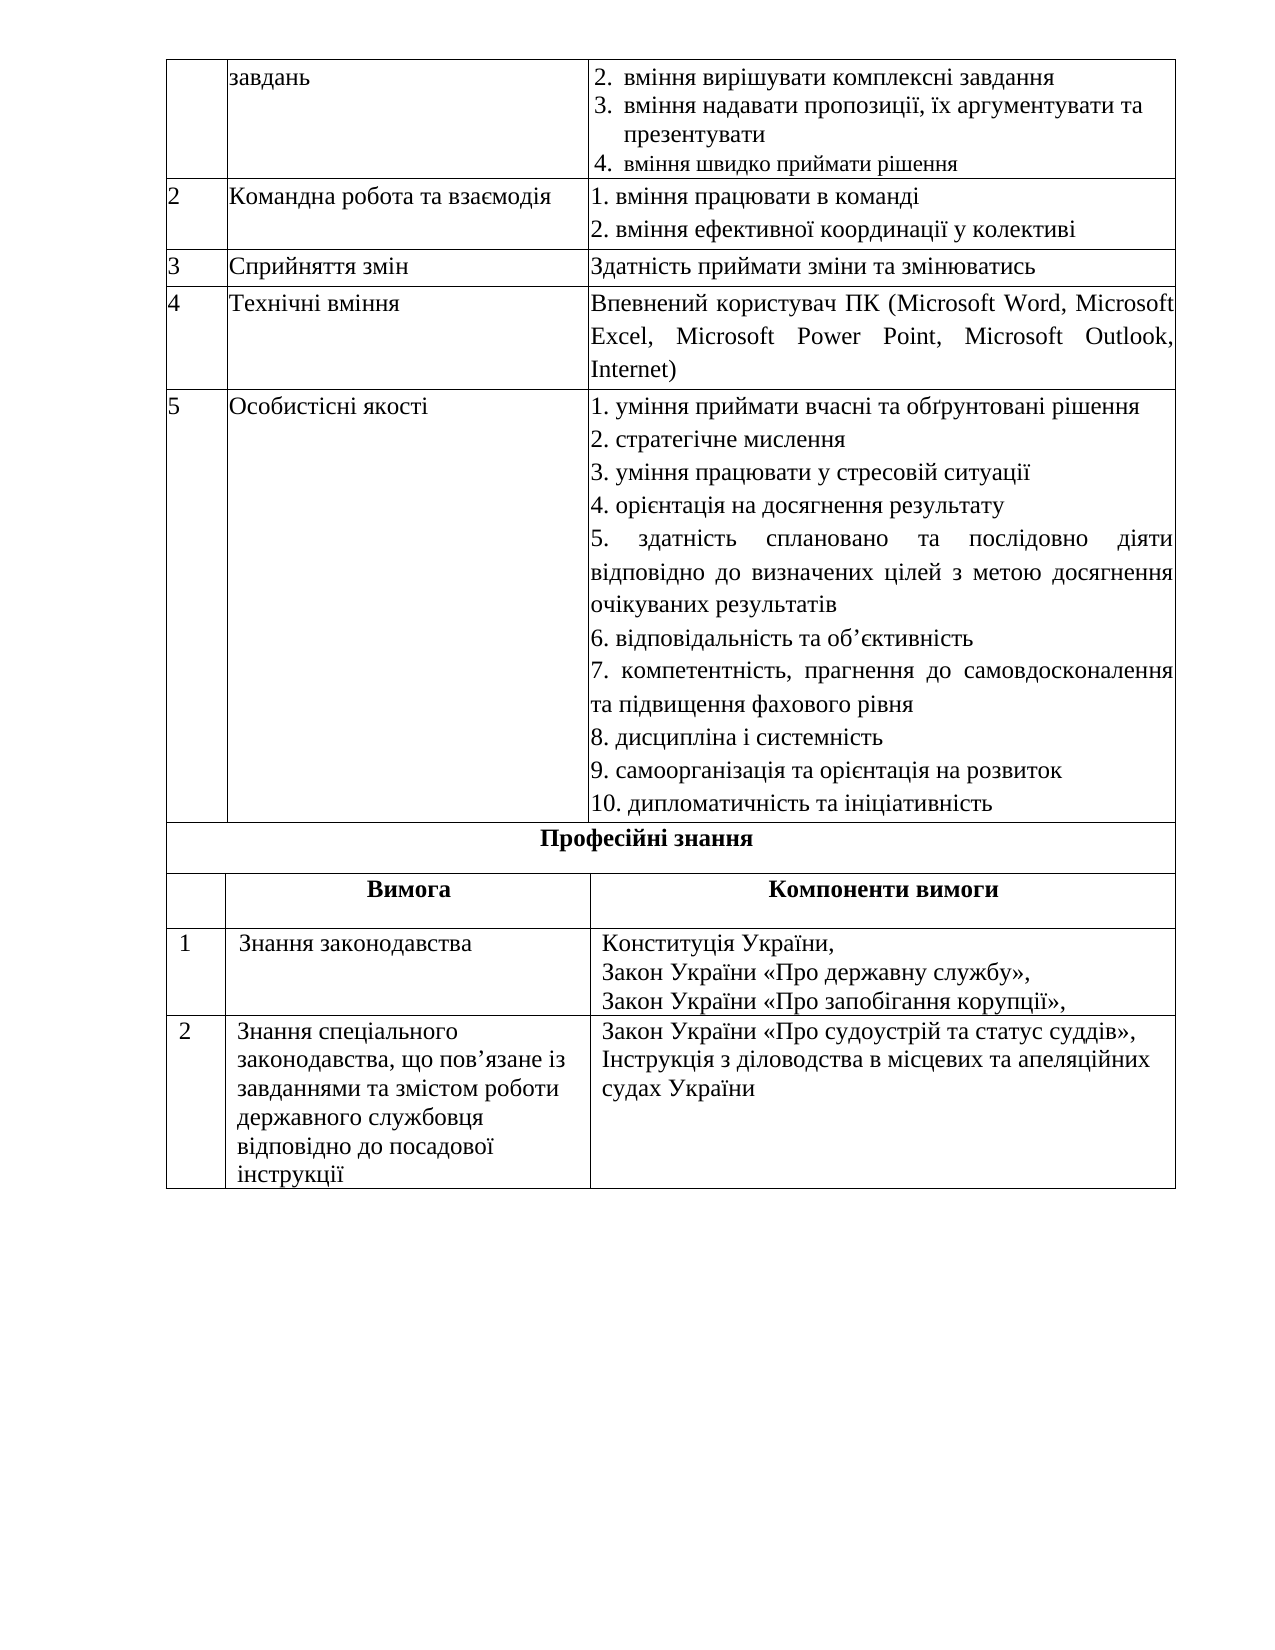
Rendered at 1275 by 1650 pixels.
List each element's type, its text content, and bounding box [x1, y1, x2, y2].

table_cell 1. уміння приймати вчасні та обґрунтовані рішення 2. стратегічне мислення 3. уміння працювати у стресовій ситуації 4. орієнтація на досягнення результату 5. здатність сплановано та послідовно діяти відповідно до визначених цілей з метою досягнення очікуваних результатів 6. відповідальність та об’єктивність 7. компетентність, прагнення до самовдосконалення та підвищення фахового рівня 8. дисципліна і системність 9. самоорганізація та орієнтація на розвиток 10. дипломатичність та ініціативність [589, 390, 1175, 822]
table_cell Знання законодавства [226, 929, 590, 1015]
table_cell 2 [167, 1016, 225, 1188]
table_cell [167, 874, 225, 927]
table_cell Конституція України, Закон України «Про державну службу», Закон України «Про запобігання корупції», [591, 929, 1175, 1015]
table_cell Технічні вміння [228, 287, 588, 389]
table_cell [228, 60, 588, 178]
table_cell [589, 60, 1175, 178]
table_cell Командна робота та взаємодія [228, 179, 588, 248]
table_cell 3 [167, 250, 227, 286]
table_cell 1 [167, 929, 225, 1015]
table_cell Закон України «Про судоустрій та статус суддів», Інструкція з діловодства в місцевих та апеляційних судах України [591, 1016, 1175, 1188]
table_cell Професійні знання [167, 823, 1175, 873]
table_cell Сприйняття змін [228, 250, 588, 286]
table_cell 4 [167, 287, 227, 389]
table_cell Знання спеціального законодавства, що пов’язане із завданнями та змістом роботи державного службовця відповідно до посадової інструкції [226, 1016, 590, 1188]
table_cell Впевнений користувач ПК (Microsoft Word, Microsoft Excel, Microsoft Power Point, Microsoft Outlook, Internet) [589, 287, 1175, 389]
table_cell 2 [167, 179, 227, 248]
table_cell Особистісні якості [228, 390, 588, 822]
table_cell Здатність приймати зміни та змінюватись [589, 250, 1175, 286]
table_cell Вимога [226, 874, 590, 927]
table_cell 1 [167, 60, 227, 178]
table_cell 1. вміння працювати в команді 2. вміння ефективної координації у колективі [589, 179, 1175, 248]
table_cell Компоненти вимоги [591, 874, 1175, 927]
table_cell 5 [167, 390, 227, 822]
